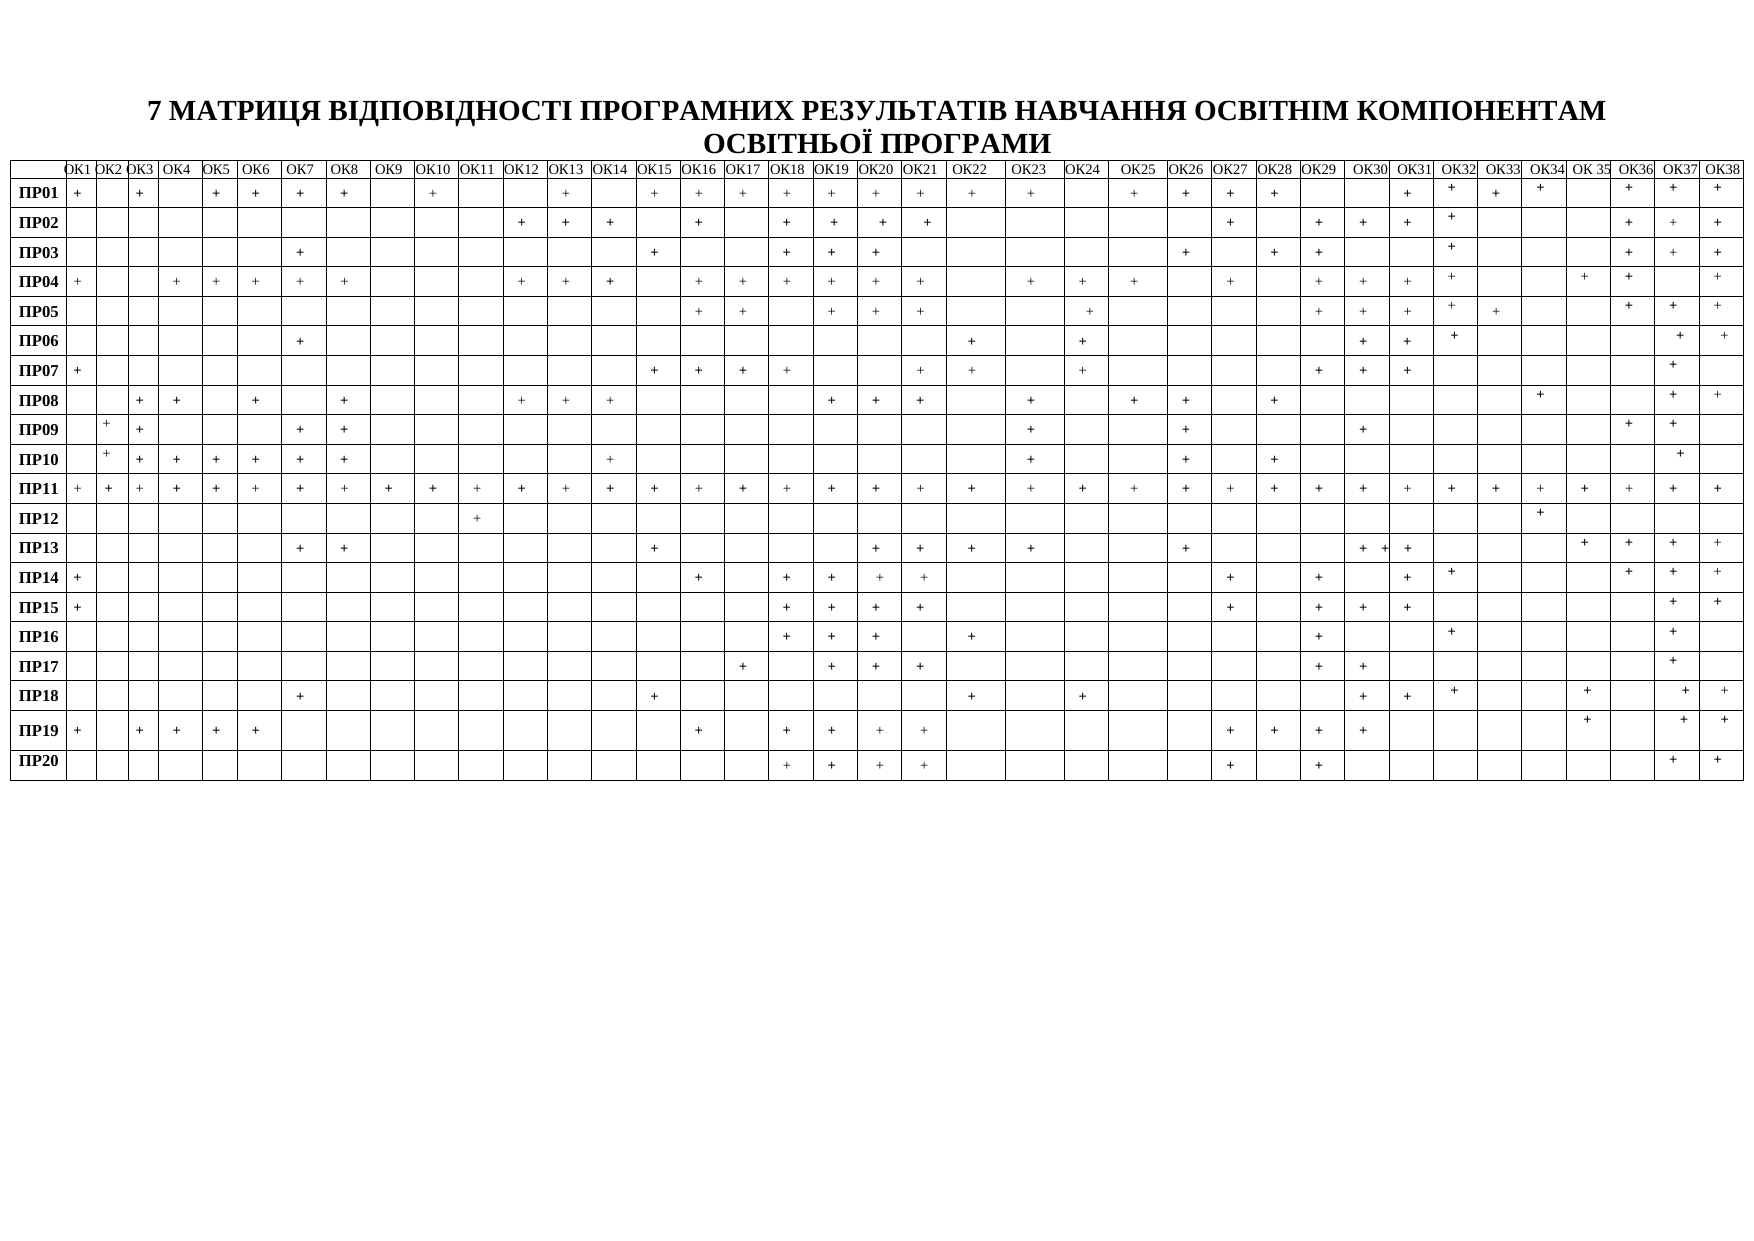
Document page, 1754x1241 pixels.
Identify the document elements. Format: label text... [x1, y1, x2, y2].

table_cell [1567, 356, 1610, 384]
table_cell [548, 356, 591, 384]
table_cell [1212, 238, 1256, 266]
table_cell [97, 208, 128, 237]
table_cell + [1006, 386, 1064, 414]
table_cell [203, 751, 237, 779]
table_cell + [1006, 534, 1064, 562]
table_cell [97, 681, 128, 710]
table_cell [282, 711, 326, 750]
table_cell [327, 238, 370, 266]
table_cell [1109, 622, 1167, 651]
table_cell + [1700, 179, 1743, 207]
table_cell [725, 326, 768, 355]
table_cell + [637, 179, 680, 207]
table_cell + [548, 179, 591, 207]
table_cell + [902, 297, 946, 325]
table_cell + [814, 751, 857, 779]
table_cell [1522, 534, 1566, 562]
table_cell [681, 415, 724, 444]
table_cell + [1655, 386, 1699, 414]
table_cell + [1390, 267, 1433, 296]
table_cell [1434, 356, 1477, 384]
table_cell [637, 208, 680, 237]
table_cell [238, 534, 281, 562]
table_cell [415, 622, 458, 651]
table_cell [1301, 415, 1344, 444]
table_cell [415, 593, 458, 621]
table_cell [1478, 751, 1521, 779]
table_cell [415, 652, 458, 680]
table_cell [1567, 751, 1610, 779]
table_cell [902, 622, 946, 651]
table_cell [681, 504, 724, 532]
table_cell + [1345, 267, 1389, 296]
table_cell + [327, 179, 370, 207]
table_cell [327, 563, 370, 592]
table_cell [371, 504, 414, 532]
table_cell [1109, 326, 1167, 355]
table_cell [97, 711, 128, 750]
table_cell + [725, 179, 768, 207]
table_cell + [459, 474, 503, 503]
table_cell [1109, 208, 1167, 237]
table_cell [282, 622, 326, 651]
table_cell [238, 563, 281, 592]
table_cell + [67, 267, 96, 296]
table_cell [769, 652, 813, 680]
table_cell + [947, 474, 1005, 503]
table_cell + [725, 474, 768, 503]
table_cell [1611, 622, 1654, 651]
table_cell + [1345, 681, 1389, 710]
table_cell [548, 563, 591, 592]
table_cell [203, 622, 237, 651]
table_cell + [947, 179, 1005, 207]
table_cell + [1434, 179, 1477, 207]
table_cell + [1212, 751, 1256, 779]
table_cell [1390, 238, 1433, 266]
table_cell + [504, 474, 547, 503]
table_cell ПР08 [11, 386, 66, 414]
table_cell [1006, 563, 1064, 592]
table_cell + [1345, 415, 1389, 444]
table_cell [1522, 622, 1566, 651]
table_cell + [769, 356, 813, 384]
table_cell [725, 711, 768, 750]
table_cell + [203, 445, 237, 473]
table_cell [725, 208, 768, 237]
table_cell + [769, 267, 813, 296]
table_cell + [902, 474, 946, 503]
table_cell [814, 415, 857, 444]
table_cell + [858, 593, 901, 621]
table_cell [1065, 445, 1108, 473]
table_cell ПР07 [11, 356, 66, 384]
table_cell + [1655, 681, 1699, 710]
table_cell [548, 622, 591, 651]
table_cell [1567, 297, 1610, 325]
table_cell [129, 238, 158, 266]
table_cell [725, 534, 768, 562]
table_cell + [814, 267, 857, 296]
table_cell + [67, 563, 96, 592]
table_cell [592, 711, 636, 750]
table_cell [97, 534, 128, 562]
table_cell [504, 504, 547, 532]
table_cell + [814, 386, 857, 414]
table_cell [371, 179, 414, 207]
table_cell + [1655, 179, 1699, 207]
table_cell [459, 563, 503, 592]
table_header ОК11 [459, 161, 503, 177]
table_cell [725, 445, 768, 473]
table_cell + [1109, 386, 1167, 414]
table_cell + [1655, 238, 1699, 266]
table_cell [459, 267, 503, 296]
table_cell + [1390, 179, 1433, 207]
table_cell + [97, 445, 128, 473]
table_cell + [1655, 563, 1699, 592]
table_cell [97, 386, 128, 414]
table_cell + [858, 652, 901, 680]
table_cell [97, 356, 128, 384]
table_cell [1611, 593, 1654, 621]
table_cell [1700, 652, 1743, 680]
table_cell [159, 356, 202, 384]
table_cell + [681, 208, 724, 237]
table_cell [1065, 504, 1108, 532]
table_cell + [769, 751, 813, 779]
table_cell [129, 356, 158, 384]
table_cell + [1065, 326, 1108, 355]
table_cell [1257, 267, 1300, 296]
table_cell + [1345, 326, 1389, 355]
table_header ОК22 [947, 161, 1005, 177]
table_cell + [814, 297, 857, 325]
table_cell + [947, 356, 1005, 384]
table_cell [67, 504, 96, 532]
table_cell [725, 681, 768, 710]
table_cell [371, 326, 414, 355]
table_cell + [681, 563, 724, 592]
table_cell [637, 504, 680, 532]
table_cell + [725, 267, 768, 296]
table_cell + [769, 179, 813, 207]
table_cell [1301, 534, 1344, 562]
table_cell [1257, 622, 1300, 651]
table_cell [1168, 622, 1211, 651]
table_cell ПР16 [11, 622, 66, 651]
table_cell + [1611, 208, 1654, 237]
table_cell + [1301, 474, 1344, 503]
table_cell [1257, 534, 1300, 562]
table_cell [159, 681, 202, 710]
table_cell [327, 297, 370, 325]
table_cell + [97, 415, 128, 444]
table_cell [1434, 652, 1477, 680]
table_cell [371, 622, 414, 651]
table_cell [592, 681, 636, 710]
table_cell + [592, 208, 636, 237]
table_cell [1434, 386, 1477, 414]
table_cell [1212, 297, 1256, 325]
table_cell + [858, 179, 901, 207]
table_cell [504, 563, 547, 592]
table_cell [1567, 622, 1610, 651]
table_cell [1168, 267, 1211, 296]
table_cell [415, 415, 458, 444]
table_cell [1006, 326, 1064, 355]
table_cell [1257, 751, 1300, 779]
table_cell [637, 297, 680, 325]
table_cell + [67, 356, 96, 384]
table_cell [1006, 711, 1064, 750]
table_cell + [327, 386, 370, 414]
table_cell [637, 445, 680, 473]
table_cell [947, 504, 1005, 532]
table_cell [947, 593, 1005, 621]
table_cell + [858, 208, 901, 237]
table_cell [592, 563, 636, 592]
table_cell + [814, 208, 857, 237]
table_cell [1109, 238, 1167, 266]
table_cell [504, 326, 547, 355]
table_cell [1168, 563, 1211, 592]
table_cell [592, 751, 636, 779]
table_cell + [902, 179, 946, 207]
table_cell + [1257, 474, 1300, 503]
table_cell [459, 622, 503, 651]
table_cell + [1345, 356, 1389, 384]
table_cell [947, 711, 1005, 750]
table_cell + [203, 711, 237, 750]
table_cell + [681, 356, 724, 384]
table_cell [1168, 504, 1211, 532]
table_cell + [1168, 415, 1211, 444]
table_cell [1301, 386, 1344, 414]
table_cell + [1655, 622, 1699, 651]
table_cell + [1006, 415, 1064, 444]
table_cell + [1700, 593, 1743, 621]
table_cell + [415, 474, 458, 503]
table_cell + [637, 474, 680, 503]
table_cell + [637, 534, 680, 562]
table_cell + [1655, 445, 1699, 473]
table_cell + [327, 474, 370, 503]
table_cell [1345, 504, 1389, 532]
table_cell [1065, 179, 1108, 207]
table_cell ПР14 [11, 563, 66, 592]
table_cell [1109, 415, 1167, 444]
table_cell [415, 711, 458, 750]
table_cell [725, 622, 768, 651]
table_cell [1522, 563, 1566, 592]
table_cell [129, 593, 158, 621]
table_cell [1478, 238, 1521, 266]
table_cell [858, 415, 901, 444]
table_cell [1257, 593, 1300, 621]
table_cell [159, 208, 202, 237]
table_cell + [1212, 179, 1256, 207]
table_cell [415, 504, 458, 532]
table_cell + [1390, 681, 1433, 710]
table_cell [1567, 504, 1610, 532]
table_header ОК7 [282, 161, 326, 177]
table_cell [1168, 652, 1211, 680]
table_cell [1390, 415, 1433, 444]
table_cell + [1434, 208, 1477, 237]
table_cell [327, 593, 370, 621]
table_cell [1611, 751, 1654, 779]
table_cell [282, 563, 326, 592]
table_cell [1168, 681, 1211, 710]
table_cell [1109, 593, 1167, 621]
table_cell + [129, 179, 158, 207]
table_cell [459, 208, 503, 237]
table_cell [947, 751, 1005, 779]
table_cell + [1257, 179, 1300, 207]
table_cell + [637, 681, 680, 710]
table_cell + [459, 504, 503, 532]
table_cell [548, 238, 591, 266]
table_cell [548, 652, 591, 680]
table_cell [1257, 563, 1300, 592]
table_cell [327, 504, 370, 532]
table_cell [415, 751, 458, 779]
table_cell [947, 208, 1005, 237]
table_cell ПР20 [11, 751, 66, 779]
table_cell + [681, 474, 724, 503]
table_cell [159, 563, 202, 592]
table_cell + [415, 179, 458, 207]
table_cell + [1301, 238, 1344, 266]
table_cell + [769, 474, 813, 503]
table_cell + + [1390, 534, 1433, 562]
table_header ОК30 [1345, 161, 1389, 177]
table_cell + [814, 238, 857, 266]
table_cell [947, 652, 1005, 680]
table_cell [902, 681, 946, 710]
table_cell + [1434, 326, 1477, 355]
table_cell [415, 267, 458, 296]
table_cell [769, 445, 813, 473]
table_header ОК9 [371, 161, 414, 177]
table_cell ПР02 [11, 208, 66, 237]
table_cell + [282, 238, 326, 266]
table_cell [129, 267, 158, 296]
table_cell [504, 356, 547, 384]
table_cell + [504, 208, 547, 237]
table_cell [203, 415, 237, 444]
table_cell [159, 297, 202, 325]
table_cell [327, 652, 370, 680]
table_cell [129, 297, 158, 325]
table_cell [1700, 356, 1743, 384]
table_cell + [548, 474, 591, 503]
table_cell [769, 297, 813, 325]
table_cell [238, 326, 281, 355]
table_cell [504, 751, 547, 779]
table_cell [1567, 563, 1610, 592]
table_cell + [1700, 208, 1743, 237]
table_cell + [282, 267, 326, 296]
table_cell + [1390, 356, 1433, 384]
table_cell [459, 445, 503, 473]
table_cell [1611, 711, 1654, 750]
table_cell [1212, 386, 1256, 414]
table_cell [1611, 326, 1654, 355]
table_cell [282, 652, 326, 680]
table_cell [203, 297, 237, 325]
table_cell + [238, 386, 281, 414]
table_cell [203, 681, 237, 710]
table_cell + [1390, 297, 1433, 325]
table_cell [1212, 534, 1256, 562]
table_cell [548, 326, 591, 355]
table_cell [637, 563, 680, 592]
table_header ОК29 [1301, 161, 1344, 177]
table_cell + [129, 711, 158, 750]
table_cell [1478, 593, 1521, 621]
table_cell + [858, 751, 901, 779]
table_cell [238, 356, 281, 384]
table_cell [637, 711, 680, 750]
table_cell + [1655, 415, 1699, 444]
table_cell + [814, 711, 857, 750]
table_cell [1006, 356, 1064, 384]
table_cell [203, 652, 237, 680]
table_cell [814, 356, 857, 384]
table_cell + [1434, 267, 1477, 296]
table_cell + [1345, 593, 1389, 621]
table_cell [238, 593, 281, 621]
table_cell + [814, 179, 857, 207]
table_cell [548, 297, 591, 325]
table_cell + [681, 267, 724, 296]
table_cell [67, 534, 96, 562]
table_cell + [1700, 751, 1743, 779]
table_cell [1434, 711, 1477, 750]
table_cell [592, 652, 636, 680]
table_cell + [858, 622, 901, 651]
table_cell [858, 356, 901, 384]
table_cell + [1065, 474, 1108, 503]
table_cell [371, 751, 414, 779]
table_cell [637, 326, 680, 355]
table_cell [769, 415, 813, 444]
table_cell [1109, 711, 1167, 750]
table_cell [459, 238, 503, 266]
table_cell + [159, 386, 202, 414]
table_cell [1006, 593, 1064, 621]
table_cell [203, 356, 237, 384]
table_header ОК1 [67, 161, 96, 177]
table_cell + [1700, 711, 1743, 750]
table_cell + [1655, 297, 1699, 325]
table_cell [1567, 415, 1610, 444]
table_cell + [1478, 297, 1521, 325]
table_cell [1257, 652, 1300, 680]
table_cell + [1301, 622, 1344, 651]
table_cell [1655, 504, 1699, 532]
table_cell + [1700, 267, 1743, 296]
table_cell + [1065, 267, 1108, 296]
table_cell + [1345, 474, 1389, 503]
table_cell [1109, 297, 1167, 325]
table_cell + [238, 179, 281, 207]
table_cell + [902, 593, 946, 621]
table_header [11, 161, 66, 177]
table_cell [371, 356, 414, 384]
table_cell [415, 681, 458, 710]
table_cell + [1390, 563, 1433, 592]
table_cell [371, 593, 414, 621]
table_cell [1567, 238, 1610, 266]
table_cell + [1168, 474, 1211, 503]
table_cell [681, 652, 724, 680]
table_cell + [159, 267, 202, 296]
table_cell + [1700, 563, 1743, 592]
table_cell [371, 238, 414, 266]
table_cell [1434, 504, 1477, 532]
table_cell + [1301, 267, 1344, 296]
table_cell + [814, 622, 857, 651]
table_cell [415, 563, 458, 592]
table_cell [238, 504, 281, 532]
table_cell [415, 445, 458, 473]
table_cell [592, 326, 636, 355]
table_cell [1478, 445, 1521, 473]
table_cell [1478, 386, 1521, 414]
table_cell + [1168, 534, 1211, 562]
table_cell [725, 504, 768, 532]
table_cell [459, 681, 503, 710]
table_cell + [548, 386, 591, 414]
table_cell + [1567, 534, 1610, 562]
table_header ОК27 [1212, 161, 1256, 177]
table_cell [459, 326, 503, 355]
table_cell + [858, 297, 901, 325]
table_cell [159, 622, 202, 651]
table_cell [592, 356, 636, 384]
table_cell [159, 534, 202, 562]
table_cell [1522, 445, 1566, 473]
table_cell + [858, 711, 901, 750]
table_cell ПР05 [11, 297, 66, 325]
table_cell [459, 593, 503, 621]
table_cell + [1212, 267, 1256, 296]
table_cell [371, 711, 414, 750]
table_cell + [1522, 474, 1566, 503]
table_cell [1006, 652, 1064, 680]
table_cell [1522, 593, 1566, 621]
table_header ОК8 [327, 161, 370, 177]
table_cell [637, 267, 680, 296]
table_header ОК19 [814, 161, 857, 177]
table_cell [159, 504, 202, 532]
table_cell [504, 415, 547, 444]
table_cell [1006, 297, 1064, 325]
table_cell + [548, 208, 591, 237]
table_cell [1567, 652, 1610, 680]
table_cell [1257, 297, 1300, 325]
table_cell + [1478, 179, 1521, 207]
table_cell + [1522, 179, 1566, 207]
table_cell [947, 238, 1005, 266]
table_cell [67, 622, 96, 651]
table_header ОК28 [1257, 161, 1300, 177]
table_cell [415, 208, 458, 237]
table_cell + [592, 474, 636, 503]
table_cell [1390, 504, 1433, 532]
table_cell + [725, 652, 768, 680]
table_cell + [681, 179, 724, 207]
table_cell [1478, 326, 1521, 355]
table_cell + [1006, 179, 1064, 207]
table_cell [637, 386, 680, 414]
table_cell + [1065, 297, 1108, 325]
table_cell [1212, 622, 1256, 651]
table_cell ПР15 [11, 593, 66, 621]
table_cell [97, 652, 128, 680]
table_cell [1434, 445, 1477, 473]
table_cell [637, 415, 680, 444]
table_cell [159, 238, 202, 266]
table_cell + [129, 386, 158, 414]
table_cell [1345, 751, 1389, 779]
table_cell + [1611, 474, 1654, 503]
table_header ОК38 [1700, 161, 1743, 177]
table_cell + [725, 297, 768, 325]
table_cell [1168, 751, 1211, 779]
table_cell + [1257, 238, 1300, 266]
table_cell [681, 445, 724, 473]
table_cell [1390, 652, 1433, 680]
table_cell [459, 534, 503, 562]
table_cell [1655, 267, 1699, 296]
table_cell [548, 445, 591, 473]
table_cell + [203, 179, 237, 207]
table_cell [504, 711, 547, 750]
table_cell + [1168, 445, 1211, 473]
table_cell [415, 238, 458, 266]
table_cell [1611, 681, 1654, 710]
table_cell [1478, 356, 1521, 384]
table_cell [203, 386, 237, 414]
table_cell + [1700, 326, 1743, 355]
table_cell [637, 593, 680, 621]
table_cell [459, 356, 503, 384]
table_cell [1065, 534, 1108, 562]
table_cell [769, 386, 813, 414]
table_cell + [159, 711, 202, 750]
table_cell [1065, 238, 1108, 266]
table_cell [129, 326, 158, 355]
table_cell [1478, 208, 1521, 237]
table_cell + [1655, 751, 1699, 779]
table_cell [1065, 208, 1108, 237]
table_cell + [1109, 267, 1167, 296]
table_cell + [769, 208, 813, 237]
table_cell [159, 415, 202, 444]
table_cell [725, 238, 768, 266]
table_cell [902, 445, 946, 473]
table_cell + [1611, 179, 1654, 207]
table_cell [1212, 356, 1256, 384]
table_cell [415, 326, 458, 355]
table_cell [548, 681, 591, 710]
table_cell + [327, 445, 370, 473]
table_cell [1168, 711, 1211, 750]
table_cell [1611, 356, 1654, 384]
table_cell + [858, 563, 901, 592]
table_cell [902, 326, 946, 355]
table_cell [1257, 208, 1300, 237]
table_cell + [1301, 593, 1344, 621]
table_cell [1522, 751, 1566, 779]
table_cell [1434, 534, 1477, 562]
table_cell + [282, 326, 326, 355]
table_cell + [902, 534, 946, 562]
table_cell [592, 238, 636, 266]
table_cell + [159, 445, 202, 473]
table_cell + [1611, 238, 1654, 266]
table_cell [97, 563, 128, 592]
table_cell [769, 681, 813, 710]
table_cell + [129, 445, 158, 473]
table_cell [504, 652, 547, 680]
table_cell [203, 534, 237, 562]
table_cell [1065, 751, 1108, 779]
table_cell [1212, 681, 1256, 710]
table_cell + [1522, 386, 1566, 414]
table_cell [1567, 593, 1610, 621]
table_cell [238, 415, 281, 444]
table_cell [1434, 593, 1477, 621]
table_cell [1478, 711, 1521, 750]
table_cell [592, 179, 636, 207]
table_cell + [1065, 681, 1108, 710]
text 7 Матриця відповідності ПРОГРАМНИХ результатів навчання освітнім компонентам [59, 93, 1695, 126]
table_cell + [769, 563, 813, 592]
table_cell [504, 445, 547, 473]
table_cell + [238, 474, 281, 503]
table_cell [159, 652, 202, 680]
table_cell [203, 593, 237, 621]
table_cell + [814, 563, 857, 592]
table_cell [1301, 179, 1344, 207]
table_cell [67, 652, 96, 680]
table_cell [1390, 386, 1433, 414]
table_cell [1478, 415, 1521, 444]
table_cell + [327, 267, 370, 296]
table_cell + [1345, 652, 1389, 680]
table_cell + [1212, 593, 1256, 621]
table_header ОК25 [1109, 161, 1167, 177]
table_cell + [902, 563, 946, 592]
table_cell + [282, 474, 326, 503]
table_cell + [504, 267, 547, 296]
table_cell [1109, 356, 1167, 384]
table_header ОК13 [548, 161, 591, 177]
table_cell [1109, 534, 1167, 562]
table_cell [725, 386, 768, 414]
table_cell [548, 415, 591, 444]
table_cell ПР01 [11, 179, 66, 207]
table_cell [681, 593, 724, 621]
table_cell ПР06 [11, 326, 66, 355]
table_cell + [769, 711, 813, 750]
table_cell [1434, 751, 1477, 779]
table_cell [1006, 622, 1064, 651]
table_header ОК5 [203, 161, 237, 177]
table_cell [282, 504, 326, 532]
table_cell [947, 563, 1005, 592]
table_cell [725, 593, 768, 621]
table_cell [1434, 415, 1477, 444]
table_cell + [1655, 534, 1699, 562]
table_cell [1257, 415, 1300, 444]
table_cell [681, 534, 724, 562]
table_cell [814, 504, 857, 532]
table_cell [1478, 267, 1521, 296]
table_cell + [725, 356, 768, 384]
table_cell + [1168, 238, 1211, 266]
table_cell [238, 751, 281, 779]
table_cell [681, 238, 724, 266]
table_cell [1257, 681, 1300, 710]
table_cell [1345, 386, 1389, 414]
table_cell [1109, 681, 1167, 710]
table_cell [592, 593, 636, 621]
table_cell + [1301, 356, 1344, 384]
table_cell + [681, 711, 724, 750]
table_cell + [97, 474, 128, 503]
table_cell + [1700, 681, 1743, 710]
table_cell [67, 681, 96, 710]
table_cell + [1301, 208, 1344, 237]
table_cell [371, 652, 414, 680]
table_cell [1109, 504, 1167, 532]
table_cell + [947, 326, 1005, 355]
table_cell [725, 415, 768, 444]
table_header ОК14 [592, 161, 636, 177]
table_cell [947, 267, 1005, 296]
table_cell + [1567, 681, 1610, 710]
table_cell [637, 652, 680, 680]
table_cell + [1345, 534, 1389, 562]
table_cell + [1655, 593, 1699, 621]
table_cell [1611, 445, 1654, 473]
table_cell [1006, 208, 1064, 237]
table_cell [415, 297, 458, 325]
table_cell [1390, 711, 1433, 750]
table_cell + [1434, 474, 1477, 503]
table_cell [1109, 751, 1167, 779]
table_cell [238, 622, 281, 651]
table_cell + [1212, 711, 1256, 750]
table_cell ПР19 [11, 711, 66, 750]
table_header ОК26 [1168, 161, 1211, 177]
table_cell + [67, 474, 96, 503]
table_cell [1522, 267, 1566, 296]
table_cell [548, 711, 591, 750]
table_header ОК12 [504, 161, 547, 177]
table_cell [1065, 415, 1108, 444]
table_cell [97, 267, 128, 296]
table_cell [1567, 386, 1610, 414]
table_cell + [1301, 751, 1344, 779]
table_header ОК20 [858, 161, 901, 177]
table_header ОК15 [637, 161, 680, 177]
table_cell [902, 415, 946, 444]
table_cell ПР10 [11, 445, 66, 473]
table_cell + [1109, 179, 1167, 207]
table_cell + [1611, 267, 1654, 296]
table_cell [504, 593, 547, 621]
table_cell [1212, 504, 1256, 532]
text освітньоЇ програми [59, 126, 1695, 160]
table_cell [97, 326, 128, 355]
table_cell [681, 751, 724, 779]
table_cell + [203, 267, 237, 296]
table_cell [947, 386, 1005, 414]
table_cell [459, 751, 503, 779]
table_cell + [159, 474, 202, 503]
table_cell + [1434, 681, 1477, 710]
table_cell + [947, 534, 1005, 562]
table_cell + [282, 534, 326, 562]
table_cell ПР18 [11, 681, 66, 710]
table_cell [1700, 415, 1743, 444]
table_cell ПР17 [11, 652, 66, 680]
table_cell [592, 415, 636, 444]
table_header ОК31 [1390, 161, 1433, 177]
table_cell + [1700, 474, 1743, 503]
table_header ОК21 [902, 161, 946, 177]
table_cell ПР04 [11, 267, 66, 296]
table_cell [681, 681, 724, 710]
table_cell [129, 534, 158, 562]
table_cell [67, 326, 96, 355]
table_cell [725, 563, 768, 592]
table_cell [681, 326, 724, 355]
table_header ОК32 [1434, 161, 1477, 177]
table_cell + [1109, 474, 1167, 503]
table_cell [504, 297, 547, 325]
table_cell [1611, 504, 1654, 532]
table_cell [1109, 563, 1167, 592]
table_cell [1212, 445, 1256, 473]
table_cell [1522, 652, 1566, 680]
table_cell + [1168, 179, 1211, 207]
table_cell + [1611, 563, 1654, 592]
table_cell [814, 445, 857, 473]
table_cell [1522, 681, 1566, 710]
table_cell [159, 179, 202, 207]
table_cell [97, 622, 128, 651]
table_cell + [1434, 563, 1477, 592]
table_cell [67, 445, 96, 473]
table_cell + [1065, 356, 1108, 384]
table_cell [282, 297, 326, 325]
table_cell ПР12 [11, 504, 66, 532]
table_cell [1109, 652, 1167, 680]
table_cell [371, 415, 414, 444]
table_cell [1345, 238, 1389, 266]
table_cell [902, 238, 946, 266]
table_cell [97, 179, 128, 207]
table_cell [769, 534, 813, 562]
table_cell + [1301, 297, 1344, 325]
table_cell + [1611, 415, 1654, 444]
table_header ОК36 [1611, 161, 1654, 177]
table_cell + [1655, 711, 1699, 750]
table_cell [769, 326, 813, 355]
table_cell + [637, 356, 680, 384]
table_cell [814, 534, 857, 562]
table_cell + [1345, 208, 1389, 237]
table_cell [415, 386, 458, 414]
table_cell [1006, 504, 1064, 532]
table_cell [129, 208, 158, 237]
table_cell + [681, 297, 724, 325]
table_cell + [1567, 474, 1610, 503]
table_cell [1065, 652, 1108, 680]
table_cell + [1345, 297, 1389, 325]
table_cell + [1390, 593, 1433, 621]
table_cell [1522, 297, 1566, 325]
table_header ОК16 [681, 161, 724, 177]
table_cell [1257, 356, 1300, 384]
table_cell [1065, 386, 1108, 414]
table_header ОК34 [1522, 161, 1566, 177]
table_cell [1345, 179, 1389, 207]
table_cell + [814, 474, 857, 503]
table_cell [637, 622, 680, 651]
table_cell + [1611, 297, 1654, 325]
table_cell + [67, 593, 96, 621]
table_cell + [1390, 474, 1433, 503]
table_cell [1700, 504, 1743, 532]
table_cell + [1655, 652, 1699, 680]
table_cell + [902, 652, 946, 680]
table_cell + [1212, 474, 1256, 503]
table_header ОК33 [1478, 161, 1521, 177]
table_cell + [1522, 504, 1566, 532]
table_cell [1006, 681, 1064, 710]
table_cell ПР03 [11, 238, 66, 266]
table_cell + [1611, 534, 1654, 562]
table_cell [1611, 652, 1654, 680]
table_cell [947, 415, 1005, 444]
table_cell + [203, 474, 237, 503]
table_cell [327, 681, 370, 710]
table_cell [327, 751, 370, 779]
table_cell [1301, 681, 1344, 710]
table_cell [1345, 622, 1389, 651]
table_cell + [902, 356, 946, 384]
table_cell [1301, 445, 1344, 473]
table_cell [1006, 238, 1064, 266]
table_cell [1301, 504, 1344, 532]
table_cell [459, 711, 503, 750]
table_cell + [902, 208, 946, 237]
table_cell + [282, 681, 326, 710]
table_cell + [1700, 386, 1743, 414]
table_cell + [1301, 652, 1344, 680]
table_cell [814, 681, 857, 710]
table_cell + [1301, 563, 1344, 592]
table_cell [282, 593, 326, 621]
table_cell [947, 445, 1005, 473]
table_cell [504, 179, 547, 207]
table_cell [1212, 652, 1256, 680]
table_cell [459, 297, 503, 325]
table_header ОК 35 [1567, 161, 1610, 177]
table_cell [67, 386, 96, 414]
table_cell + [1655, 326, 1699, 355]
table_header ОК4 [159, 161, 202, 177]
table_cell [1567, 208, 1610, 237]
table_cell [548, 593, 591, 621]
table_header ОК6 [238, 161, 281, 177]
table_cell + [238, 267, 281, 296]
table_cell + [814, 593, 857, 621]
table_cell [238, 297, 281, 325]
table_cell [203, 563, 237, 592]
table_cell [371, 534, 414, 562]
table_cell [1390, 622, 1433, 651]
table_cell [459, 652, 503, 680]
table_header ОК2 [97, 161, 128, 177]
table_cell [504, 681, 547, 710]
table_cell [1478, 681, 1521, 710]
table_cell [459, 386, 503, 414]
table_cell + [1655, 474, 1699, 503]
table_cell [504, 238, 547, 266]
table_cell + [282, 179, 326, 207]
table_cell [371, 297, 414, 325]
table_cell + [858, 267, 901, 296]
table_cell [1168, 208, 1211, 237]
table_cell [858, 504, 901, 532]
table_cell [327, 208, 370, 237]
table_cell [282, 751, 326, 779]
table_cell [159, 751, 202, 779]
table_cell + [67, 711, 96, 750]
table_cell [129, 681, 158, 710]
table_cell [548, 504, 591, 532]
table_cell + [1168, 386, 1211, 414]
table_cell [769, 504, 813, 532]
table_cell [504, 534, 547, 562]
table_cell [1478, 534, 1521, 562]
table_cell + [327, 534, 370, 562]
table_header ОК24 [1065, 161, 1108, 177]
table_cell + [592, 445, 636, 473]
table_cell [1065, 622, 1108, 651]
table_cell + [1390, 326, 1433, 355]
table_cell + [1257, 711, 1300, 750]
table_cell [97, 504, 128, 532]
table_cell [1522, 208, 1566, 237]
table_cell [282, 208, 326, 237]
table_cell [592, 297, 636, 325]
table_cell + [1700, 534, 1743, 562]
table_cell + [947, 681, 1005, 710]
table_cell + [1567, 267, 1610, 296]
table_cell [858, 445, 901, 473]
table_cell [371, 386, 414, 414]
table_cell + [238, 445, 281, 473]
table_cell [238, 681, 281, 710]
table_header ОК17 [725, 161, 768, 177]
table_cell + [1655, 356, 1699, 384]
table_cell + [1478, 474, 1521, 503]
table_cell [1168, 593, 1211, 621]
table_cell [67, 238, 96, 266]
table_cell [129, 652, 158, 680]
table_cell [129, 563, 158, 592]
table_cell [1478, 652, 1521, 680]
table_cell + [1301, 711, 1344, 750]
table_cell + [1390, 208, 1433, 237]
table_cell [67, 751, 96, 779]
table_cell [327, 326, 370, 355]
table_cell [203, 238, 237, 266]
table_cell + [858, 474, 901, 503]
table_cell + [371, 474, 414, 503]
table_cell + [67, 179, 96, 207]
table_cell [282, 386, 326, 414]
table_cell [459, 415, 503, 444]
table_cell [1567, 326, 1610, 355]
table_cell [67, 415, 96, 444]
table_cell + [902, 267, 946, 296]
table_cell [1257, 326, 1300, 355]
table_cell ПР13 [11, 534, 66, 562]
table_cell [97, 297, 128, 325]
table_cell + [947, 622, 1005, 651]
table_cell + [637, 238, 680, 266]
table_cell + [238, 711, 281, 750]
table_cell [97, 751, 128, 779]
table_cell [1065, 563, 1108, 592]
table_cell ПР11 [11, 474, 66, 503]
table_cell [459, 179, 503, 207]
table_header ОК23 [1006, 161, 1064, 177]
table_cell + [1006, 445, 1064, 473]
table_cell [238, 208, 281, 237]
table_cell + [902, 711, 946, 750]
table_cell [1212, 326, 1256, 355]
table_cell + [1257, 386, 1300, 414]
table_cell + [1434, 297, 1477, 325]
table_cell [97, 238, 128, 266]
table_cell [1522, 238, 1566, 266]
table_cell [1522, 415, 1566, 444]
table_cell [238, 238, 281, 266]
table_cell [159, 326, 202, 355]
table_cell + [1006, 474, 1064, 503]
table_cell + [282, 445, 326, 473]
table_cell [902, 504, 946, 532]
table_cell [371, 208, 414, 237]
table_cell [947, 297, 1005, 325]
table_cell [1109, 445, 1167, 473]
table_cell [1522, 356, 1566, 384]
table_cell ПР09 [11, 415, 66, 444]
table_cell [371, 681, 414, 710]
table_cell [203, 326, 237, 355]
table_cell + [1212, 563, 1256, 592]
table_cell [97, 593, 128, 621]
table_cell + [592, 386, 636, 414]
table_cell [592, 534, 636, 562]
table_cell + [858, 534, 901, 562]
table_cell + [902, 751, 946, 779]
table_cell [858, 326, 901, 355]
table_cell + [769, 622, 813, 651]
table_cell [814, 326, 857, 355]
table_cell + [1257, 445, 1300, 473]
table_cell + [592, 267, 636, 296]
table_header ОК10 [415, 161, 458, 177]
table_cell [371, 445, 414, 473]
table_cell [282, 356, 326, 384]
table_cell + [1655, 208, 1699, 237]
table_cell [129, 751, 158, 779]
table_cell [415, 534, 458, 562]
table_cell [1257, 504, 1300, 532]
table_cell [1390, 751, 1433, 779]
table_cell + [282, 415, 326, 444]
table_cell [681, 386, 724, 414]
table_cell [327, 711, 370, 750]
table_cell + [129, 415, 158, 444]
table_cell + [902, 386, 946, 414]
table_cell [1700, 622, 1743, 651]
table_cell [415, 356, 458, 384]
table_cell + [814, 652, 857, 680]
table_cell [1478, 622, 1521, 651]
table_cell [1390, 445, 1433, 473]
table_cell [1611, 386, 1654, 414]
table_cell [548, 534, 591, 562]
table_cell [1345, 445, 1389, 473]
table_cell + [1434, 622, 1477, 651]
table_cell + [858, 386, 901, 414]
table_cell [1345, 563, 1389, 592]
table_cell [681, 622, 724, 651]
table_cell [1522, 711, 1566, 750]
table_cell [1168, 326, 1211, 355]
table_cell [327, 622, 370, 651]
table_cell + [1345, 711, 1389, 750]
table_cell [1301, 326, 1344, 355]
table_cell [1065, 711, 1108, 750]
table_header ОК18 [769, 161, 813, 177]
table_cell [371, 563, 414, 592]
table_cell + [769, 593, 813, 621]
table_cell [371, 267, 414, 296]
table_cell [592, 622, 636, 651]
table_cell [1522, 326, 1566, 355]
table_cell [592, 504, 636, 532]
table_cell [129, 622, 158, 651]
table_cell + [1212, 208, 1256, 237]
table_header ОК37 [1655, 161, 1699, 177]
table_cell + [1567, 711, 1610, 750]
table_cell + [1700, 297, 1743, 325]
table_cell [327, 356, 370, 384]
table_cell [67, 297, 96, 325]
table_cell + [548, 267, 591, 296]
table_cell [1567, 445, 1610, 473]
table_cell + [858, 238, 901, 266]
table_cell [159, 593, 202, 621]
table_cell [129, 504, 158, 532]
table_cell + [1006, 267, 1064, 296]
table_cell [548, 751, 591, 779]
table_header ОК3 [129, 161, 158, 177]
table_cell [858, 681, 901, 710]
table_cell + [1700, 238, 1743, 266]
table_cell [1478, 563, 1521, 592]
table_cell [1065, 593, 1108, 621]
table_cell [1168, 356, 1211, 384]
table_cell [504, 622, 547, 651]
table_cell + [504, 386, 547, 414]
table_cell [1478, 504, 1521, 532]
table_cell + [1434, 238, 1477, 266]
table_cell + [769, 238, 813, 266]
table_cell [1006, 751, 1064, 779]
table_cell [725, 751, 768, 779]
table_cell [67, 208, 96, 237]
table_cell [637, 751, 680, 779]
table_cell [238, 652, 281, 680]
table_cell [1700, 445, 1743, 473]
table_cell + [327, 415, 370, 444]
table_cell [203, 208, 237, 237]
table_cell + [129, 474, 158, 503]
table_cell [203, 504, 237, 532]
table_cell [1168, 297, 1211, 325]
table_cell [1212, 415, 1256, 444]
table_cell [1567, 179, 1610, 207]
